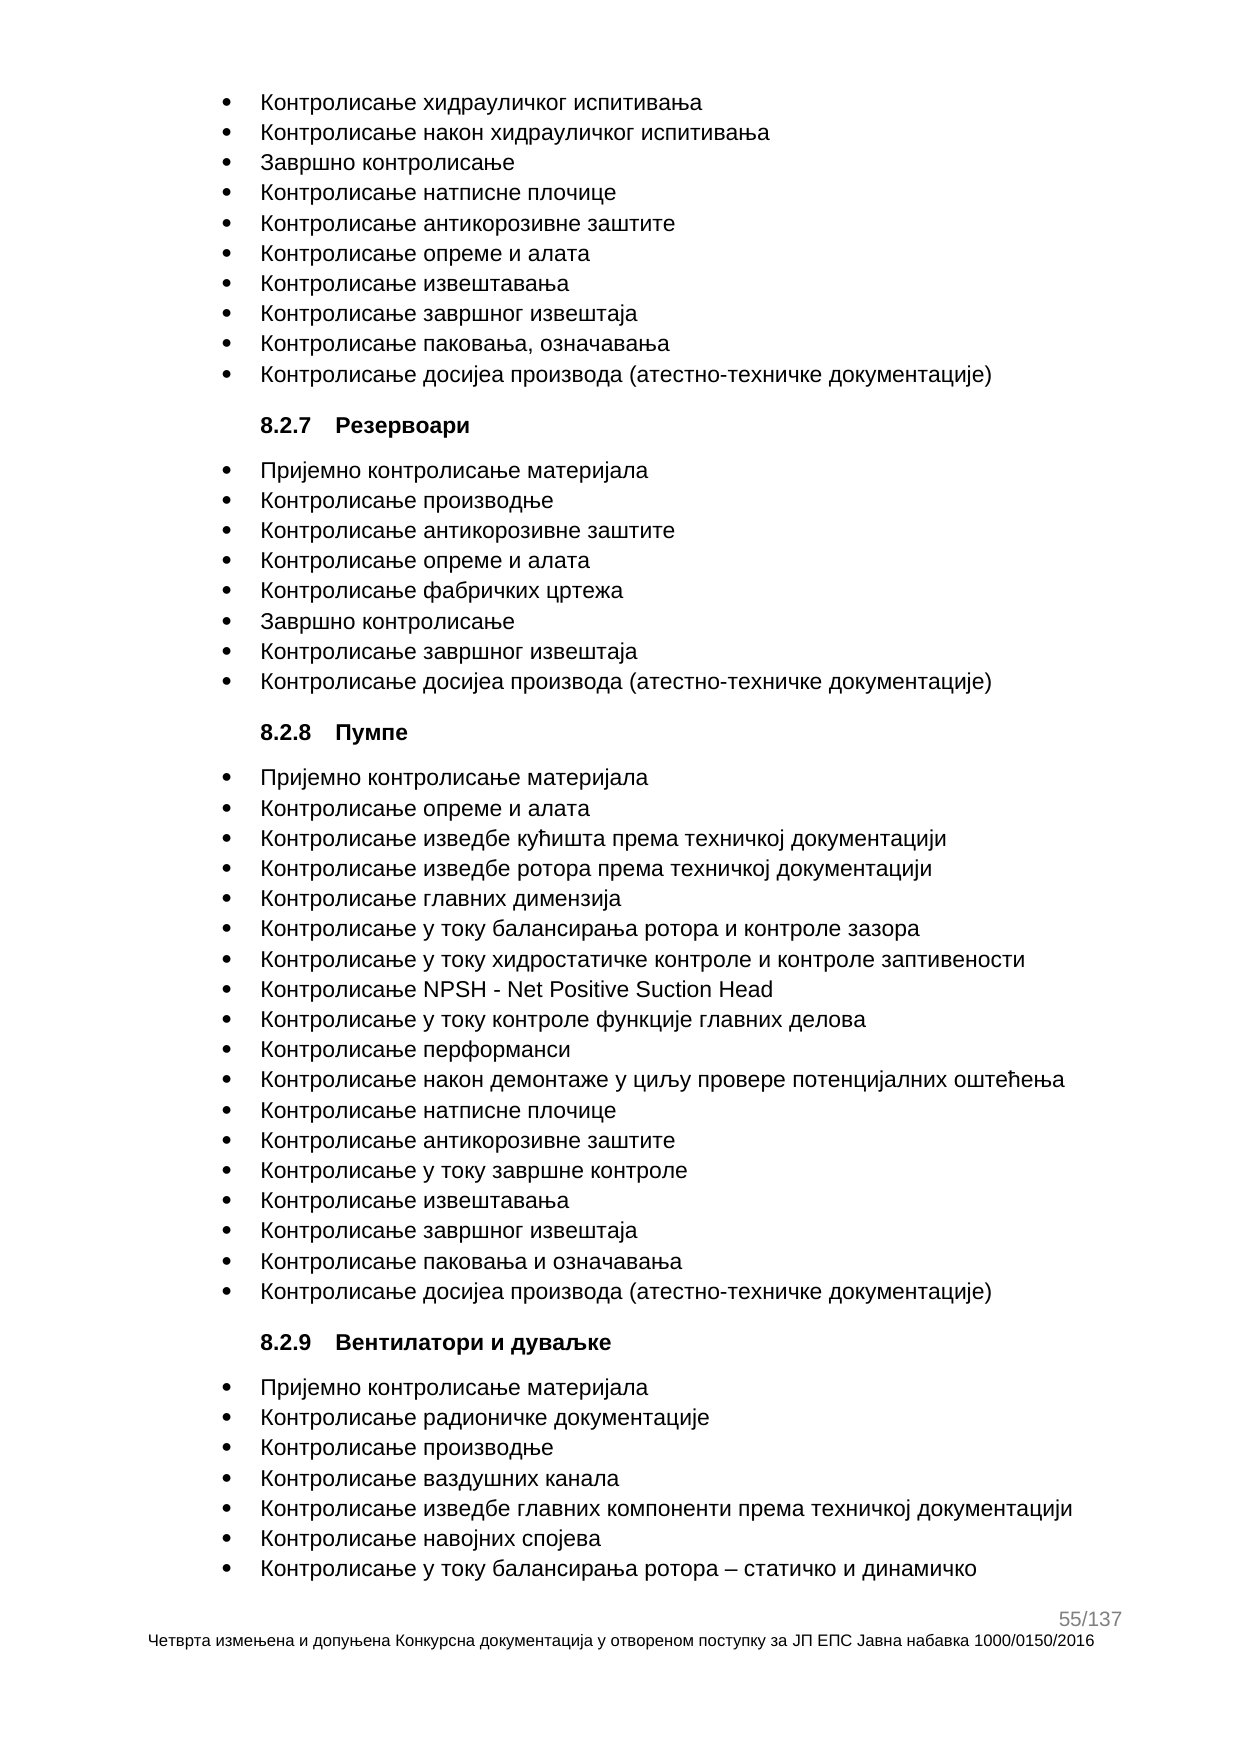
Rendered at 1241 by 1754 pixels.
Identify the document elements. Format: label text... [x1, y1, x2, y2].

list Контролисање ваздушних канала [223, 1464, 1122, 1491]
list Завршнo контролисање [223, 608, 1122, 634]
list Контролисање NPSH - Net Positive Suction Head [223, 976, 1122, 1002]
list Контролисање након хидрауличког испитивања [223, 119, 1122, 145]
list Контролисање у току хидростатичке контроле и контроле заптивености [223, 946, 1122, 972]
list Контролисање навојних спојева [223, 1525, 1122, 1551]
list Контролисање досијеа производа (атестно-техничке документације) [223, 361, 1122, 387]
list Контролисање изведбе ротора према техничкој документацији [223, 855, 1122, 881]
list Контролисање изведбе кућишта према техничкој документацији [223, 825, 1122, 851]
list Контролисање досијеа производа (атестно-техничке документације) [223, 1278, 1122, 1304]
list Контролисање завршног извештаја [223, 1217, 1122, 1244]
list Контролисање паковања и означавања [223, 1248, 1122, 1274]
list Контролисање завршног извештаја [223, 638, 1122, 664]
list Пријемно контролисање материјала [223, 764, 1122, 791]
list Контролисање хидрауличког испитивања [223, 89, 1122, 115]
list Контролисање радионичке документације [223, 1404, 1122, 1431]
list Контролисање паковања, означавања [223, 330, 1122, 357]
list Контролисање након демонтаже у циљу провере потенцијалних оштећења [223, 1066, 1122, 1093]
list Контролисање извештавања [223, 1187, 1122, 1213]
list Контролисање перформанси [223, 1036, 1122, 1062]
list Контролисање фабричких цртежа [223, 577, 1122, 604]
list Контролисање антикорозивне заштите [223, 209, 1122, 236]
list Резервоари [260, 412, 1122, 438]
list Контролисање завршног извештаја [223, 300, 1122, 326]
list Контролисање у току балансирања ротора – статичко и динамичко [223, 1555, 1122, 1582]
list Завршно контролисање [223, 149, 1122, 175]
list Пријемно контролисање материјала [223, 457, 1122, 483]
list Контролисање извештавања [223, 270, 1122, 296]
list Контролисање изведбе главних компоненти према техничкој документацији [223, 1495, 1122, 1521]
list Контролисање досијеа производа (атестно-техничке документације) [223, 668, 1122, 694]
list Контролисање опреме и алата [223, 794, 1122, 821]
list Контролисање натписне плочице [223, 179, 1122, 206]
list Контролисање натписне плочице [223, 1097, 1122, 1123]
list Контролисање антикорозивне заштите [223, 1127, 1122, 1153]
list Контролисање антикорозивне заштите [223, 517, 1122, 543]
list Вентилатори и дуваљке [260, 1329, 1122, 1355]
list Контролисање у току контроле функције главних делова [223, 1006, 1122, 1032]
list Контролисање у току завршне контроле [223, 1157, 1122, 1183]
list Контролисање у току балансирања ротора и контроле зазора [223, 915, 1122, 942]
list Контролисање опреме и алата [223, 547, 1122, 574]
list Контролисање производње [223, 1434, 1122, 1461]
list Пумпе [260, 719, 1122, 746]
list Контролисање производње [223, 487, 1122, 513]
list Контролисање опреме и алата [223, 240, 1122, 266]
list Пријемно контролисање материјала [223, 1374, 1122, 1400]
list Контролисање главних димензија [223, 885, 1122, 911]
